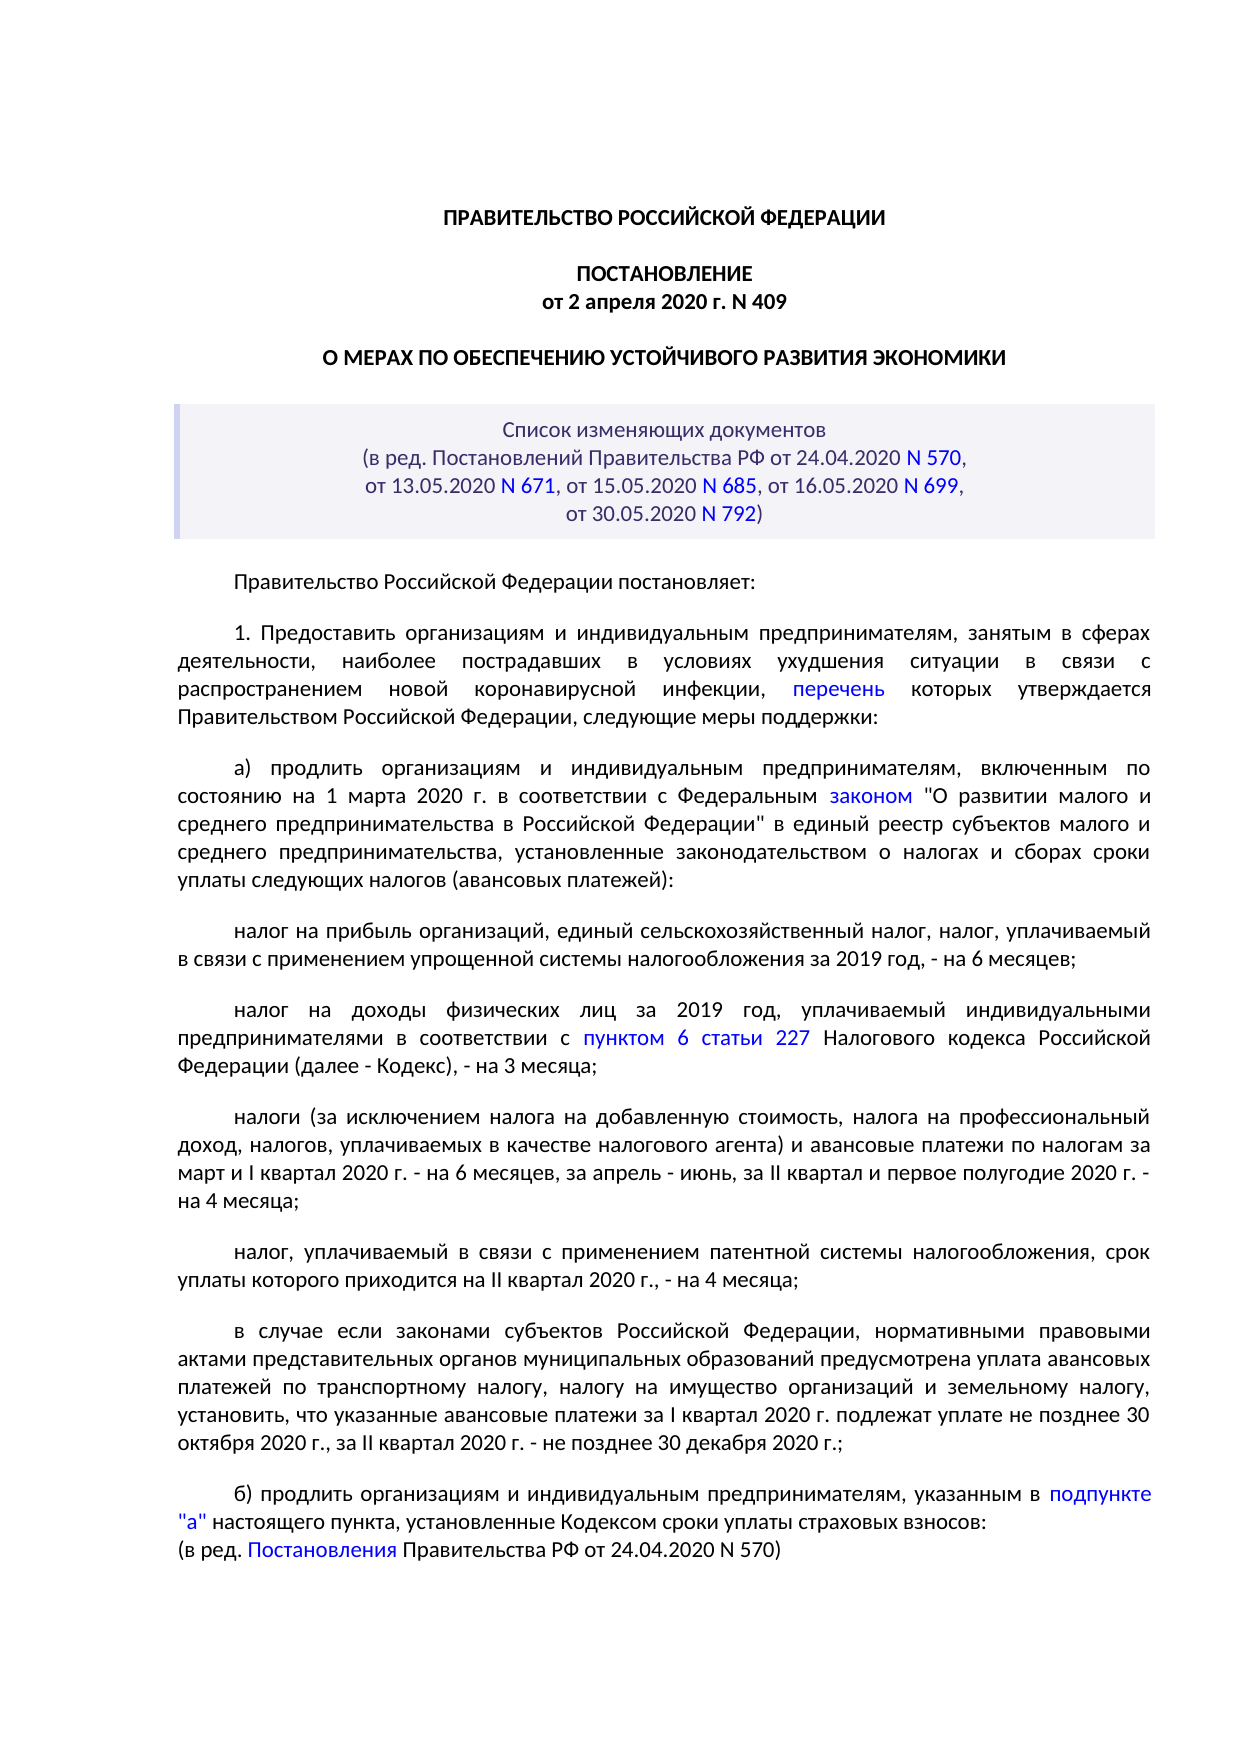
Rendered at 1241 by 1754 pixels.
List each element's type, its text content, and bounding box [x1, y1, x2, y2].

text налог на доходы физических лиц за 2019 год, уплачиваемый индивидуальными предпринимателями в соответствии с пунктом 6 статьи 227 Налогового кодекса Российской Федерации (далее - Кодекс), - на 3 месяца; [177, 995, 1152, 1079]
text в случае если законами субъектов Российской Федерации, нормативными правовыми актами представительных органов муниципальных образований предусмотрена уплата авансовых платежей по транспортному налогу, налогу на имущество организаций и земельному налогу, установить, что указанные авансовые платежи за I квартал 2020 г. подлежат уплате не позднее 30 октября 2020 г., за II квартал 2020 г. - не позднее 30 декабря 2020 г.; [177, 1316, 1152, 1456]
text налог на прибыль организаций, единый сельскохозяйственный налог, налог, уплачиваемый в связи с применением упрощенной системы налогообложения за 2019 год, - на 6 месяцев; [177, 916, 1152, 972]
text а) продлить организациям и индивидуальным предпринимателям, включенным по состоянию на 1 марта 2020 г. в соответствии с Федеральным законом "О развитии малого и среднего предпринимательства в Российской Федерации" в единый реестр субъектов малого и среднего предпринимательства, установленные законодательством о налогах и сборах сроки уплаты следующих налогов (авансовых платежей): [177, 753, 1152, 893]
text 1. Предоставить организациям и индивидуальным предпринимателям, занятым в сферах деятельности, наиболее пострадавших в условиях ухудшения ситуации в связи с распространением новой коронавирусной инфекции, перечень которых утверждается Правительством Российской Федерации, следующие меры поддержки: [177, 618, 1152, 730]
title ПОСТАНОВЛЕНИЕ [177, 259, 1152, 287]
title ПРАВИТЕЛЬСТВО РОССИЙСКОЙ ФЕДЕРАЦИИ [177, 203, 1152, 231]
text налоги (за исключением налога на добавленную стоимость, налога на профессиональный доход, налогов, уплачиваемых в качестве налогового агента) и авансовые платежи по налогам за март и I квартал 2020 г. - на 6 месяцев, за апрель - июнь, за II квартал и первое полугодие 2020 г. - на 4 месяца; [177, 1102, 1152, 1214]
text б) продлить организациям и индивидуальным предпринимателям, указанным в подпункте "а" настоящего пункта, установленные Кодексом сроки уплаты страховых взносов: [177, 1479, 1152, 1535]
title от 2 апреля 2020 г. N 409 [177, 287, 1152, 315]
text Правительство Российской Федерации постановляет: [177, 567, 1152, 595]
text налог, уплачиваемый в связи с применением патентной системы налогообложения, срок уплаты которого приходится на II квартал 2020 г., - на 4 месяца; [177, 1237, 1152, 1293]
table_header Список изменяющих документов (в ред. Постановлений Правительства РФ от 24.04.2020 N 570, от 13.05.2020 N 671, от 15.05.2020 N 685, от 16.05.2020 N 699, от 30.05.2020 N 792) [180, 404, 1149, 539]
text (в ред. Постановления Правительства РФ от 24.04.2020 N 570) [177, 1535, 1152, 1563]
title О МЕРАХ ПО ОБЕСПЕЧЕНИЮ УСТОЙЧИВОГО РАЗВИТИЯ ЭКОНОМИКИ [177, 343, 1152, 371]
